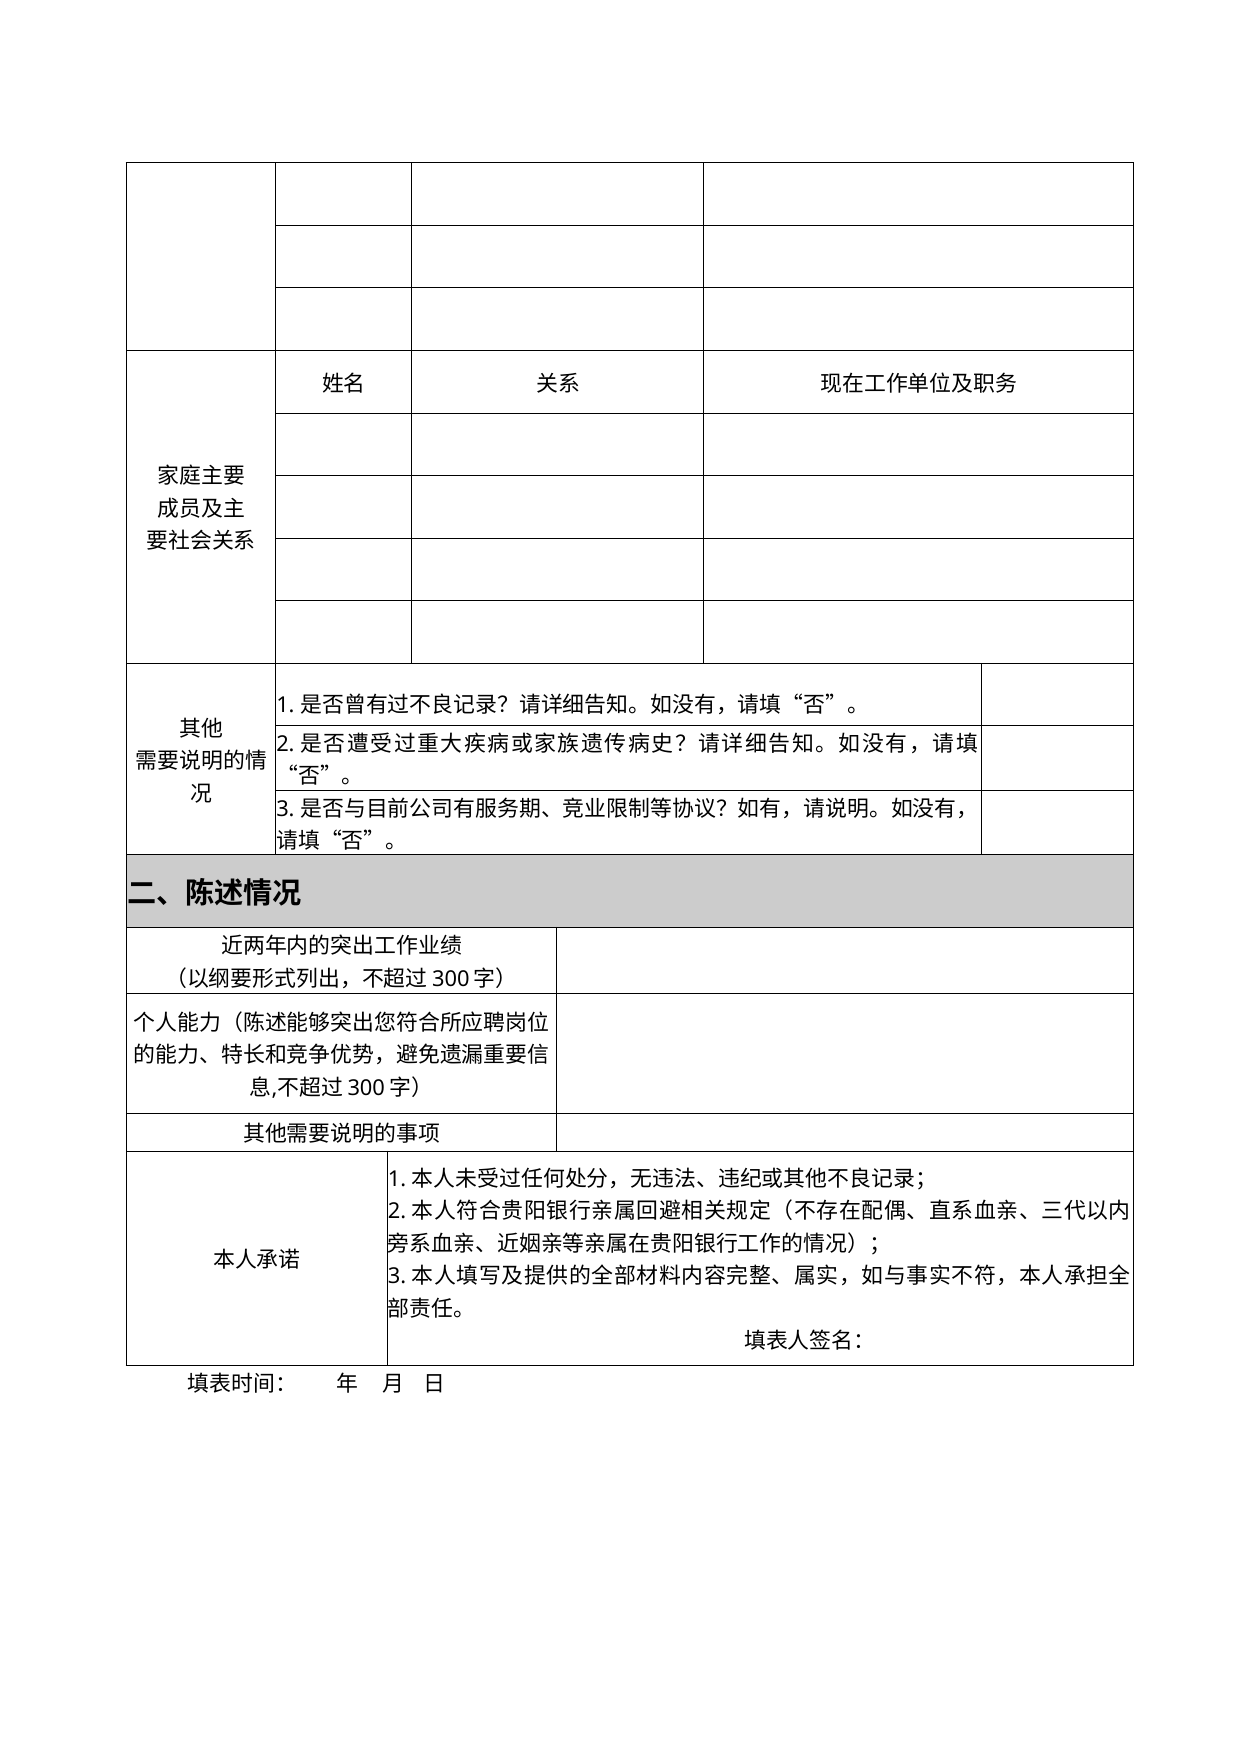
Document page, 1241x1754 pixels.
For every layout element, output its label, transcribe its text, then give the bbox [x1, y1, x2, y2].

table_cell [704, 539, 1133, 600]
table_cell 是否与目前公司有服务期、竞业限制等协议？如有，请说明。如没有，请填“否”。 [276, 791, 981, 854]
table_cell 其他 需要说明的情况 [127, 664, 275, 854]
table_cell [276, 539, 411, 600]
table_cell 现在工作单位及职务 [704, 351, 1133, 412]
table_cell 是否遭受过重大疾病或家族遗传病史？请详细告知。如没有，请填“否”。 [276, 726, 981, 790]
table_cell [557, 994, 1133, 1113]
table_cell [276, 414, 411, 475]
table_cell [412, 539, 703, 600]
text 填表时间： 年 月 日 [187, 1366, 1053, 1398]
table_cell 是否曾有过不良记录？请详细告知。如没有，请填“否”。 [276, 664, 981, 725]
table_cell [704, 476, 1133, 538]
table_cell 本人未受过任何处分，无违法、违纪或其他不良记录； 本人符合贵阳银行亲属回避相关规定（不存在配偶、直系血亲、三代以内旁系血亲、近姻亲等亲属在贵阳银行工作的情况）； 本人填写及提供的全部材料内容完整、属实，如与事实不符，本人承担全部责任。 填表人签名： [388, 1152, 1133, 1365]
table_cell [412, 163, 703, 224]
table_cell [412, 414, 703, 475]
table_cell [557, 1114, 1133, 1151]
table_cell [276, 476, 411, 538]
table_cell 其他需要说明的事项 [127, 1114, 556, 1151]
table_cell [704, 414, 1133, 475]
table_cell [412, 601, 703, 663]
table_cell 个人能力（陈述能够突出您符合所应聘岗位的能力、特长和竞争优势，避免遗漏重要信息,不超过300字） [127, 994, 556, 1113]
table_cell [412, 476, 703, 538]
table_cell [982, 664, 1133, 725]
table_cell [412, 288, 703, 350]
table_cell 本人承诺 [127, 1152, 387, 1365]
table_cell [982, 726, 1133, 790]
table_cell 近两年内的突出工作业绩 （以纲要形式列出，不超过300字） [127, 928, 556, 993]
table_cell [276, 226, 411, 287]
table_cell [704, 163, 1133, 224]
table_cell [704, 226, 1133, 287]
table_cell 姓名 [276, 351, 411, 412]
table_cell [412, 226, 703, 287]
table_cell 二、陈述情况 [127, 855, 1133, 927]
table_cell [982, 791, 1133, 854]
table_cell [276, 163, 411, 224]
table_cell [276, 288, 411, 350]
table_cell [557, 928, 1133, 993]
table_cell [276, 601, 411, 663]
table_cell 家庭主要 成员及主 要社会关系 [127, 351, 275, 663]
table_cell [704, 288, 1133, 350]
table_cell [704, 601, 1133, 663]
table_cell 关系 [412, 351, 703, 412]
